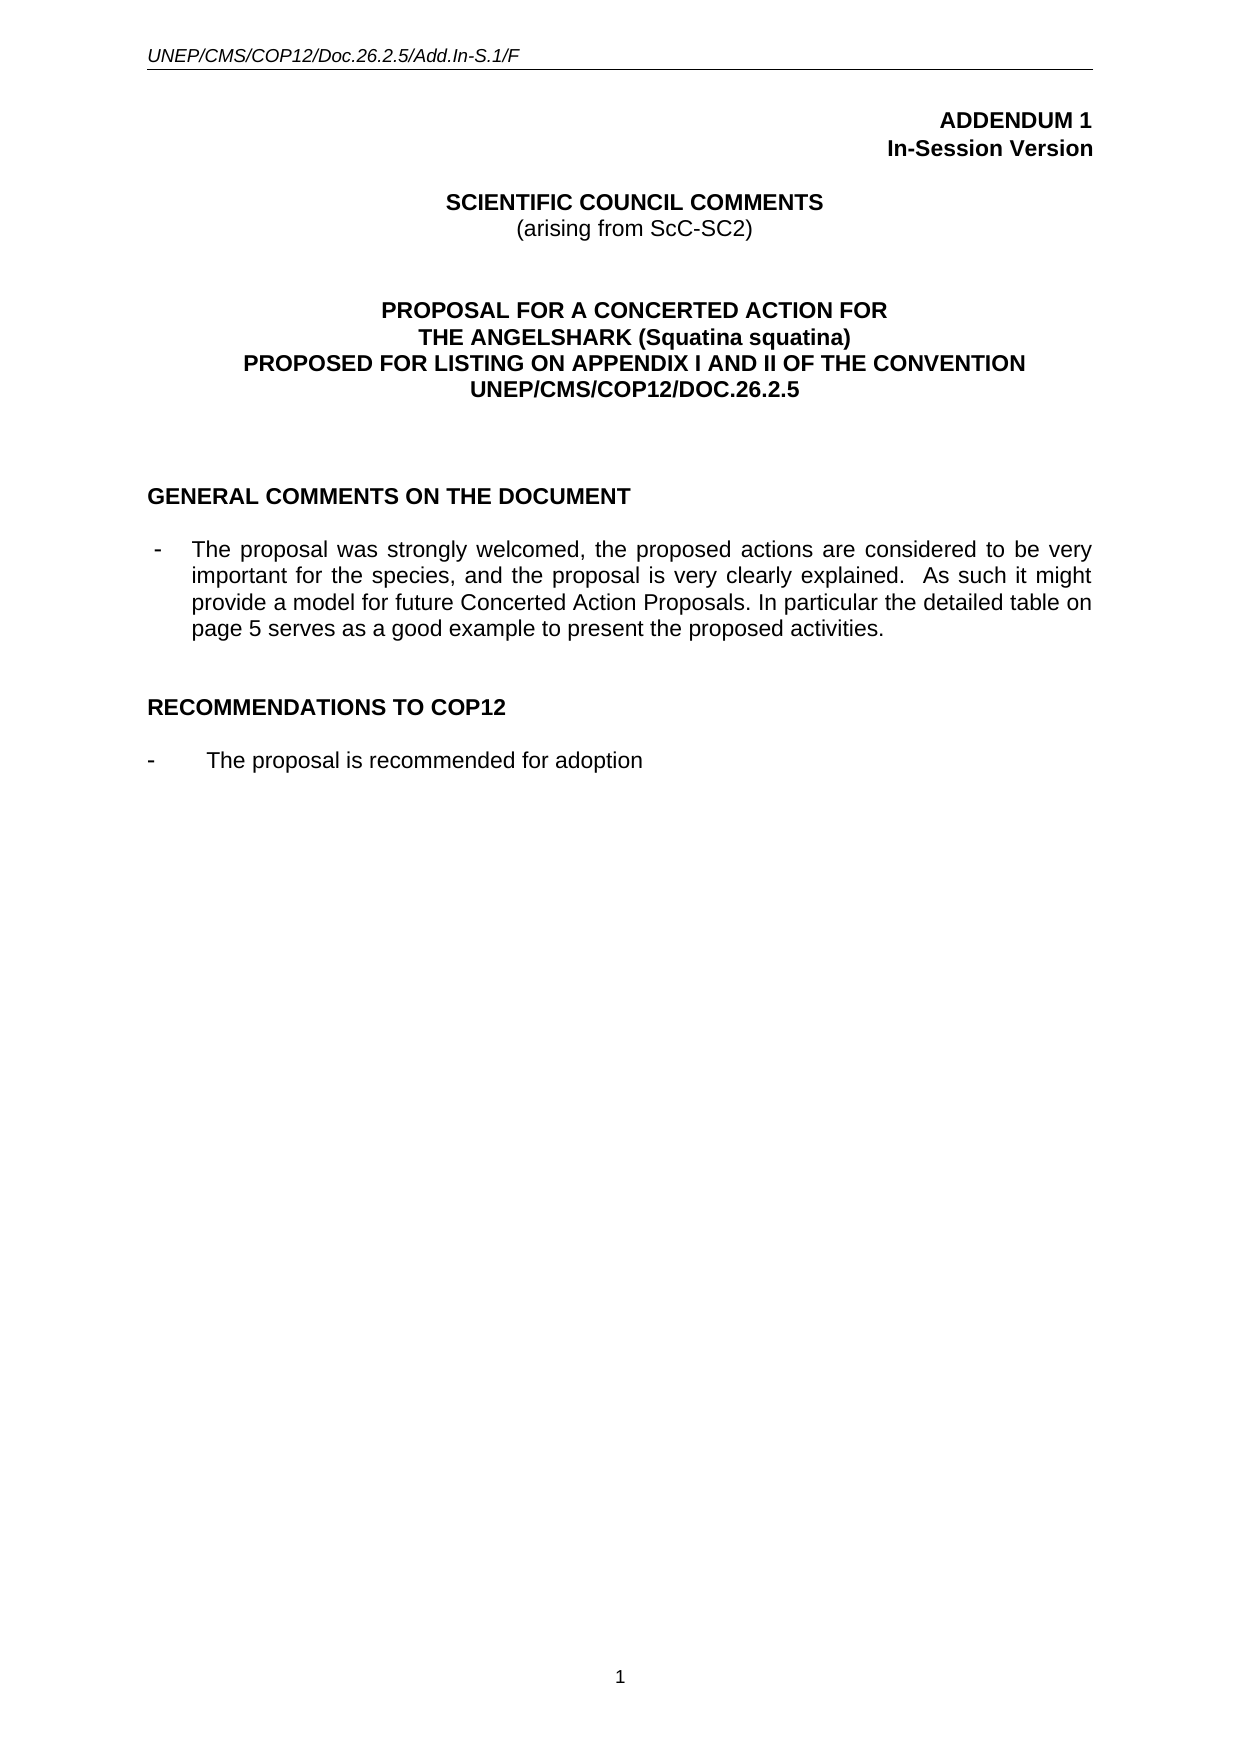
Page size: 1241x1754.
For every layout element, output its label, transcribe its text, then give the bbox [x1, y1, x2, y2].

text RECOMMENDATIONS TO COP12 [147, 694, 1093, 721]
subtitle (arising from ScC-SC2) [138, 213, 1132, 242]
subtitle PROPOSED FOR LISTING ON APPENDIX I AND II OF THE CONVENTION [138, 348, 1132, 375]
list The proposal is recommended for adoption [147, 747, 1093, 773]
subtitle UNEP/CMS/COP12/DOC.26.2.5 [138, 375, 1132, 403]
subtitle THE ANGELSHARK (Squatina squatina) [138, 322, 1132, 348]
list The proposal was strongly welcomed, the proposed actions are considered to be very important for the species, and the proposal is very clearly explained. As such it might provide a model for future Concerted Action Proposals. In particular the detailed table on page 5 serves as a good example to present the proposed activities. [154, 536, 1093, 641]
subtitle ADDENDUM 1 [138, 107, 1092, 133]
subtitle PROPOSAL FOR A CONCERTED ACTION FOR [138, 296, 1132, 322]
text GENERAL COMMENTS ON THE DOCUMENT [147, 483, 1093, 510]
subtitle SCIENTIFIC COUNCIL COMMENTS [138, 189, 1132, 213]
text In-Session Version [147, 135, 1093, 161]
